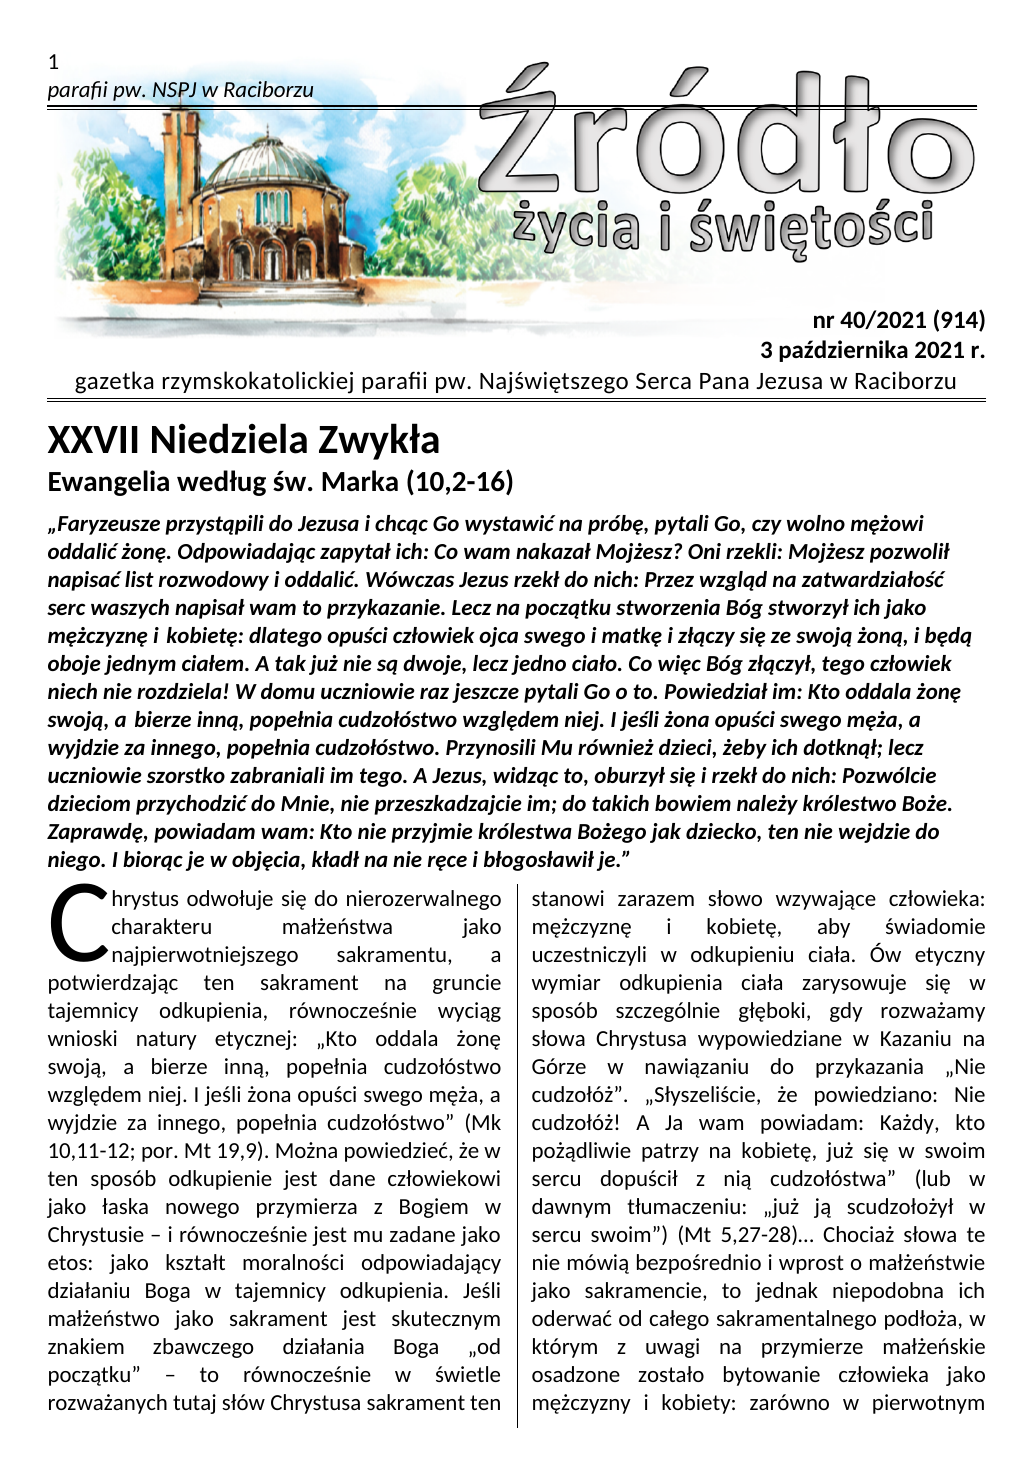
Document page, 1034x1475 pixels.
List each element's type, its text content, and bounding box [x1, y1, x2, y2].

text Ewangelia według św. Marka (10,2-16) [47, 463, 986, 499]
text 3 października 2021 r. [47, 334, 986, 365]
text nr 40/2021 (914) [47, 304, 986, 334]
text gazetka rzymskokatolickiej parafii pw. Najświętszego Serca Pana Jezusa w Raciborzu [47, 365, 986, 398]
picture [44, 47, 987, 356]
text XXVII Niedziela Zwykła [47, 413, 986, 463]
text „Faryzeusze przystąpili do Jezusa i chcąc Go wystawić na próbę, pytali Go, czy wolno mężowi oddalić żonę. Odpowiadając zapytał ich: Co wam nakazał Mojżesz? Oni rzekli: Mojżesz pozwolił napisać list rozwodowy i oddalić. Wówczas Jezus rzekł do nich: Przez wzgląd na zatwardziałość serc waszych napisał wam to przykazanie. Lecz na początku stworzenia Bóg stworzył ich jako mężczyznę i kobietę: dlatego opuści człowiek ojca swego i matkę i złączy się ze swoją żoną, i będą oboje jednym ciałem. A tak już nie są dwoje, lecz jedno ciało. Co więc Bóg złączył, tego człowiek niech nie rozdziela! W domu uczniowie raz jeszcze pytali Go o to. Powiedział im: Kto oddala żonę swoją, a bierze inną, popełnia cudzołóstwo względem niej. I jeśli żona opuści swego męża, a wyjdzie za innego, popełnia cudzołóstwo. Przynosili Mu również dzieci, żeby ich dotknął; lecz uczniowie szorstko zabraniali im tego. A Jezus, widząc to, oburzył się i rzekł do nich: Pozwólcie dzieciom przychodzić do Mnie, nie przeszkadzajcie im; do takich bowiem należy królestwo Boże. Zaprawdę, powiadam wam: Kto nie przyjmie królestwa Bożego jak dziecko, ten nie wejdzie do niego. I biorąc je w objęcia, kładł na nie ręce i błogosławił je.” [47, 509, 986, 873]
